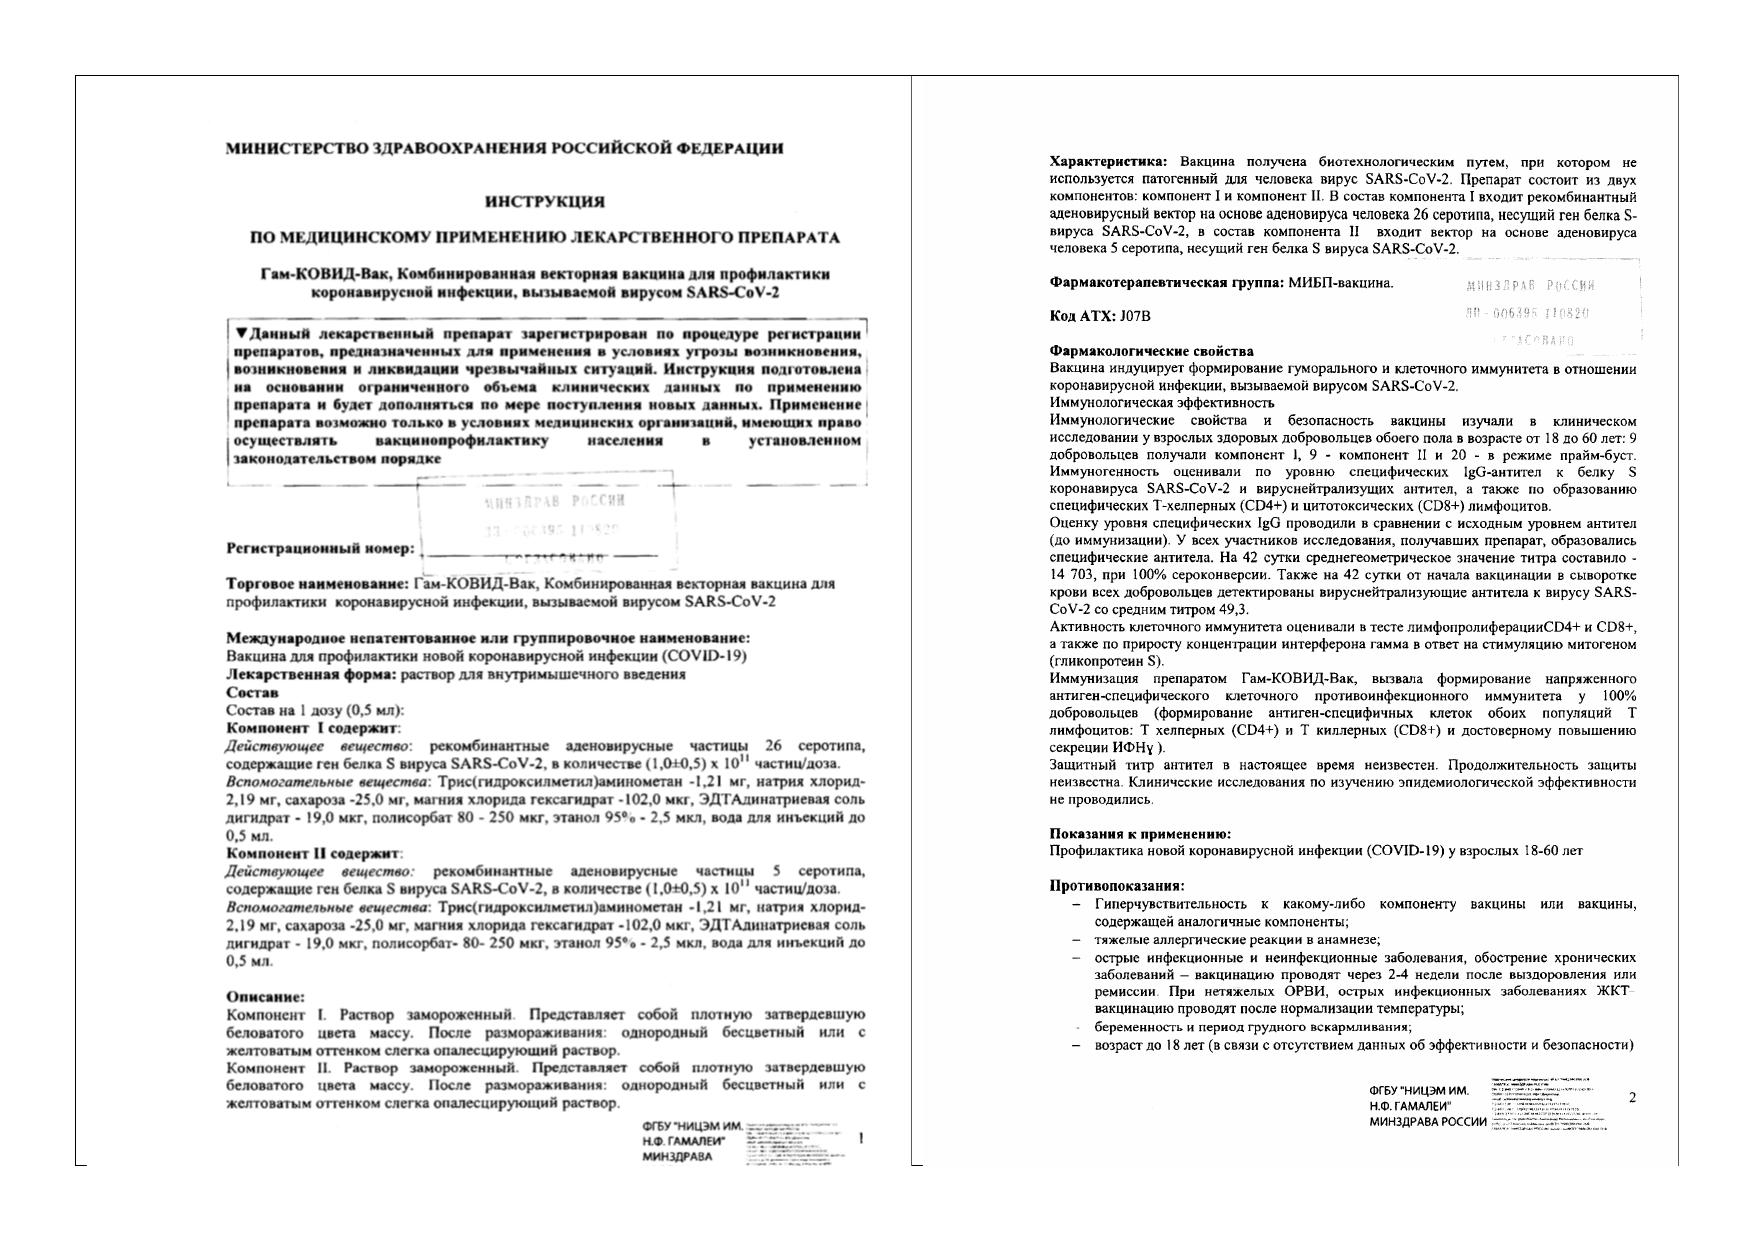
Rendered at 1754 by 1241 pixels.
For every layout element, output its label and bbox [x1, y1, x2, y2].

table_header [912, 76, 922, 1165]
picture [86, 76, 912, 1166]
table_header [76, 76, 86, 1165]
